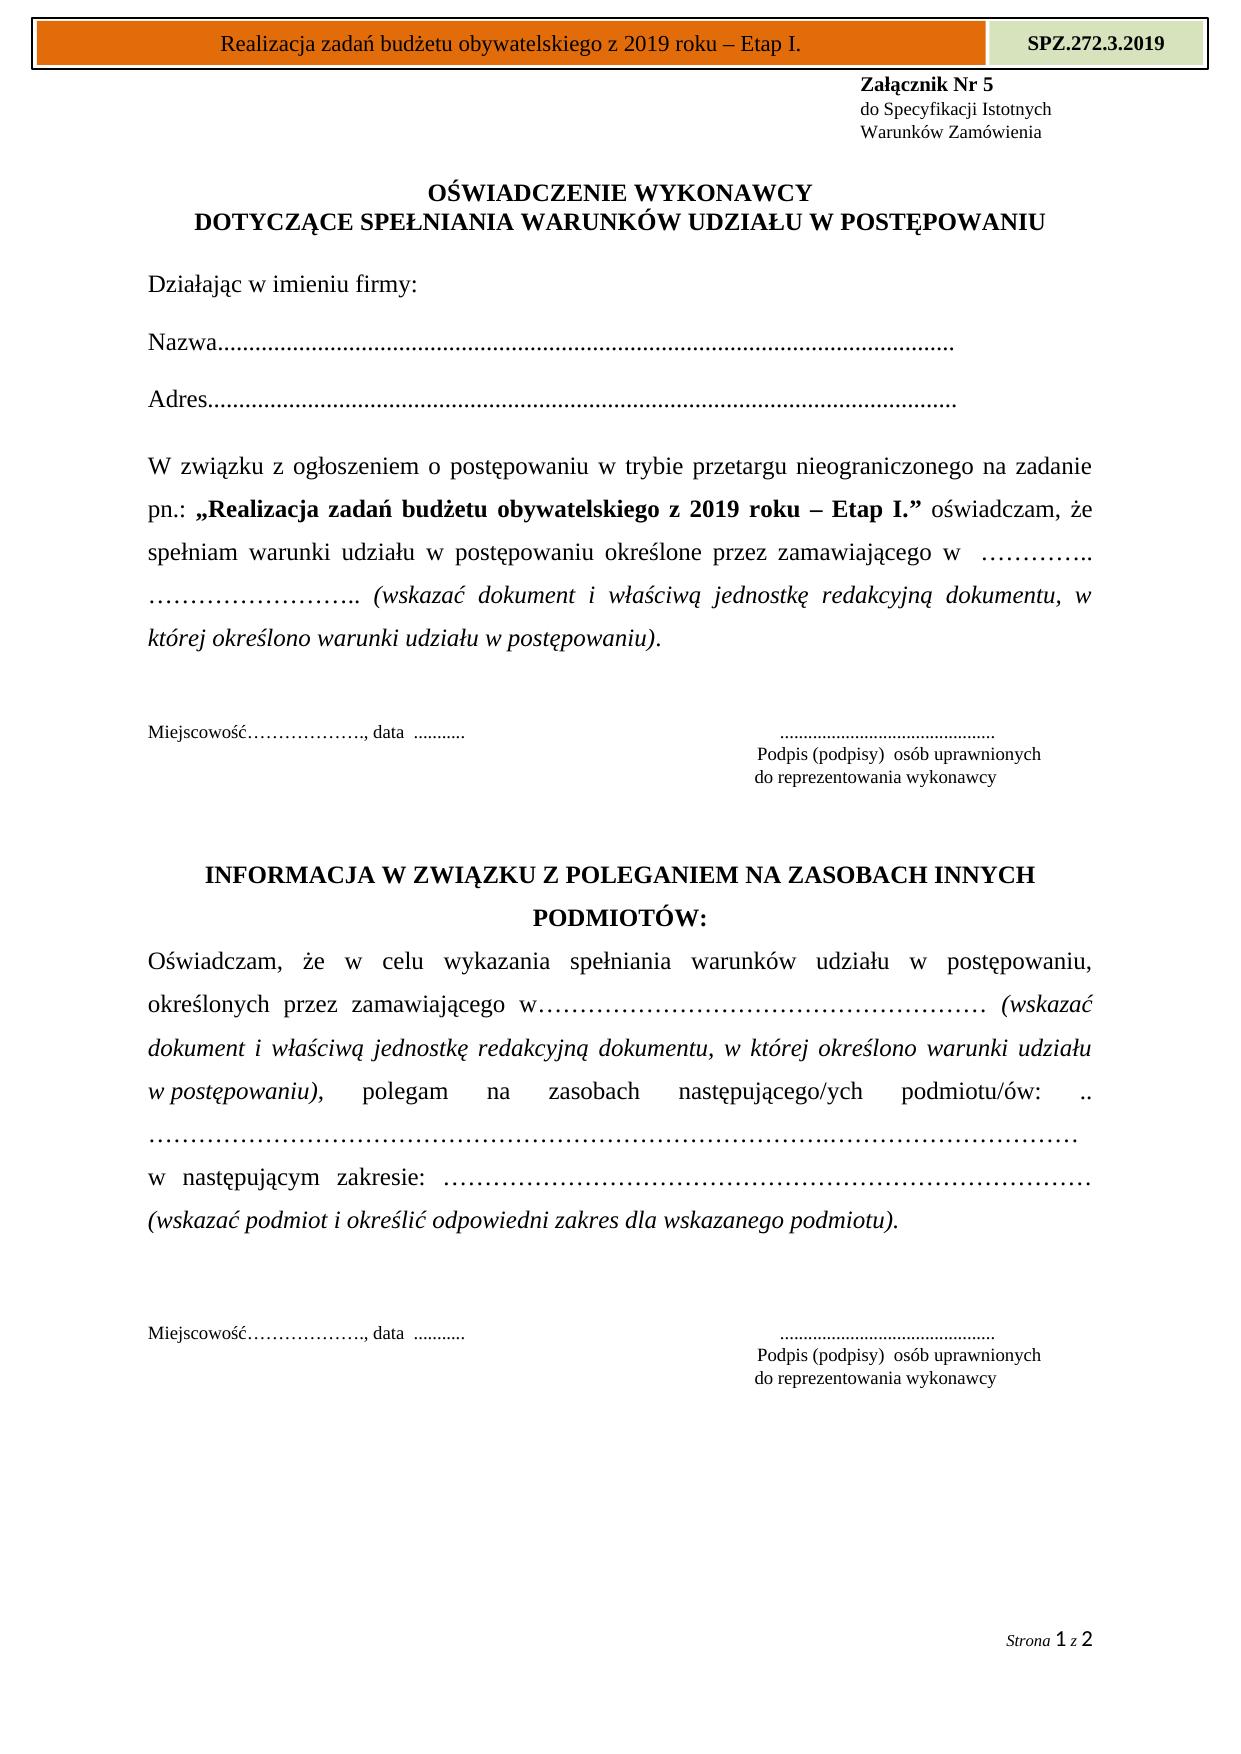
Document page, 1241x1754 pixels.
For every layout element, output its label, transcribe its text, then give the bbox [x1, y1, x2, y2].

text INFORMACJA W ZWIĄZKU Z POLEGANIEM NA ZASOBACH INNYCH PODMIOTÓW: [148, 860, 1093, 932]
text W związku z ogłoszeniem o postępowaniu w trybie przetargu nieograniczonego na zadanie pn.: „Realizacja zadań budżetu obywatelskiego z 2019 roku – Etap I.” oświadczam, że spełniam warunki udziału w postępowaniu określone przez zamawiającego w …………..…………………….. (wskazać dokument i właściwą jednostkę redakcyjną dokumentu, w której określono warunki udziału w postępowaniu). [148, 451, 1093, 652]
text OŚWIADCZENIE WYKONAWCY [148, 178, 1093, 207]
text Podpis (podpisy) osób uprawnionych do reprezentowania wykonawcy [148, 742, 1093, 787]
text Nazwa...................................................................................................................... [148, 327, 1093, 356]
text Oświadczam, że w celu wykazania spełniania warunków udziału w postępowaniu, określonych przez zamawiającego w……………………………………………… (wskazać dokument i właściwą jednostkę redakcyjną dokumentu, w której określono warunki udziału w postępowaniu), polegam na zasobach następującego/ych podmiotu/ów: ..……………………………………………………………………….………………………… w następującym zakresie: …………………………………………………………………… (wskazać podmiot i określić odpowiedni zakres dla wskazanego podmiotu). [148, 946, 1093, 1234]
text Załącznik Nr 5 [860, 72, 1093, 96]
text Podpis (podpisy) osób uprawnionych do reprezentowania wykonawcy [148, 1343, 1093, 1388]
text DOTYCZĄCE SPEŁNIANIA WARUNKÓW UDZIAŁU W POSTĘPOWANIU [148, 207, 1093, 236]
text Miejscowość………………., data ........... .............................................. [148, 1322, 1093, 1343]
text do Specyfikacji Istotnych Warunków Zamówienia [860, 98, 1093, 143]
text Działając w imieniu firmy: [148, 269, 1093, 298]
text Miejscowość………………., data ........... .............................................. [148, 721, 1093, 742]
text Adres........................................................................................................................ [148, 384, 1093, 413]
